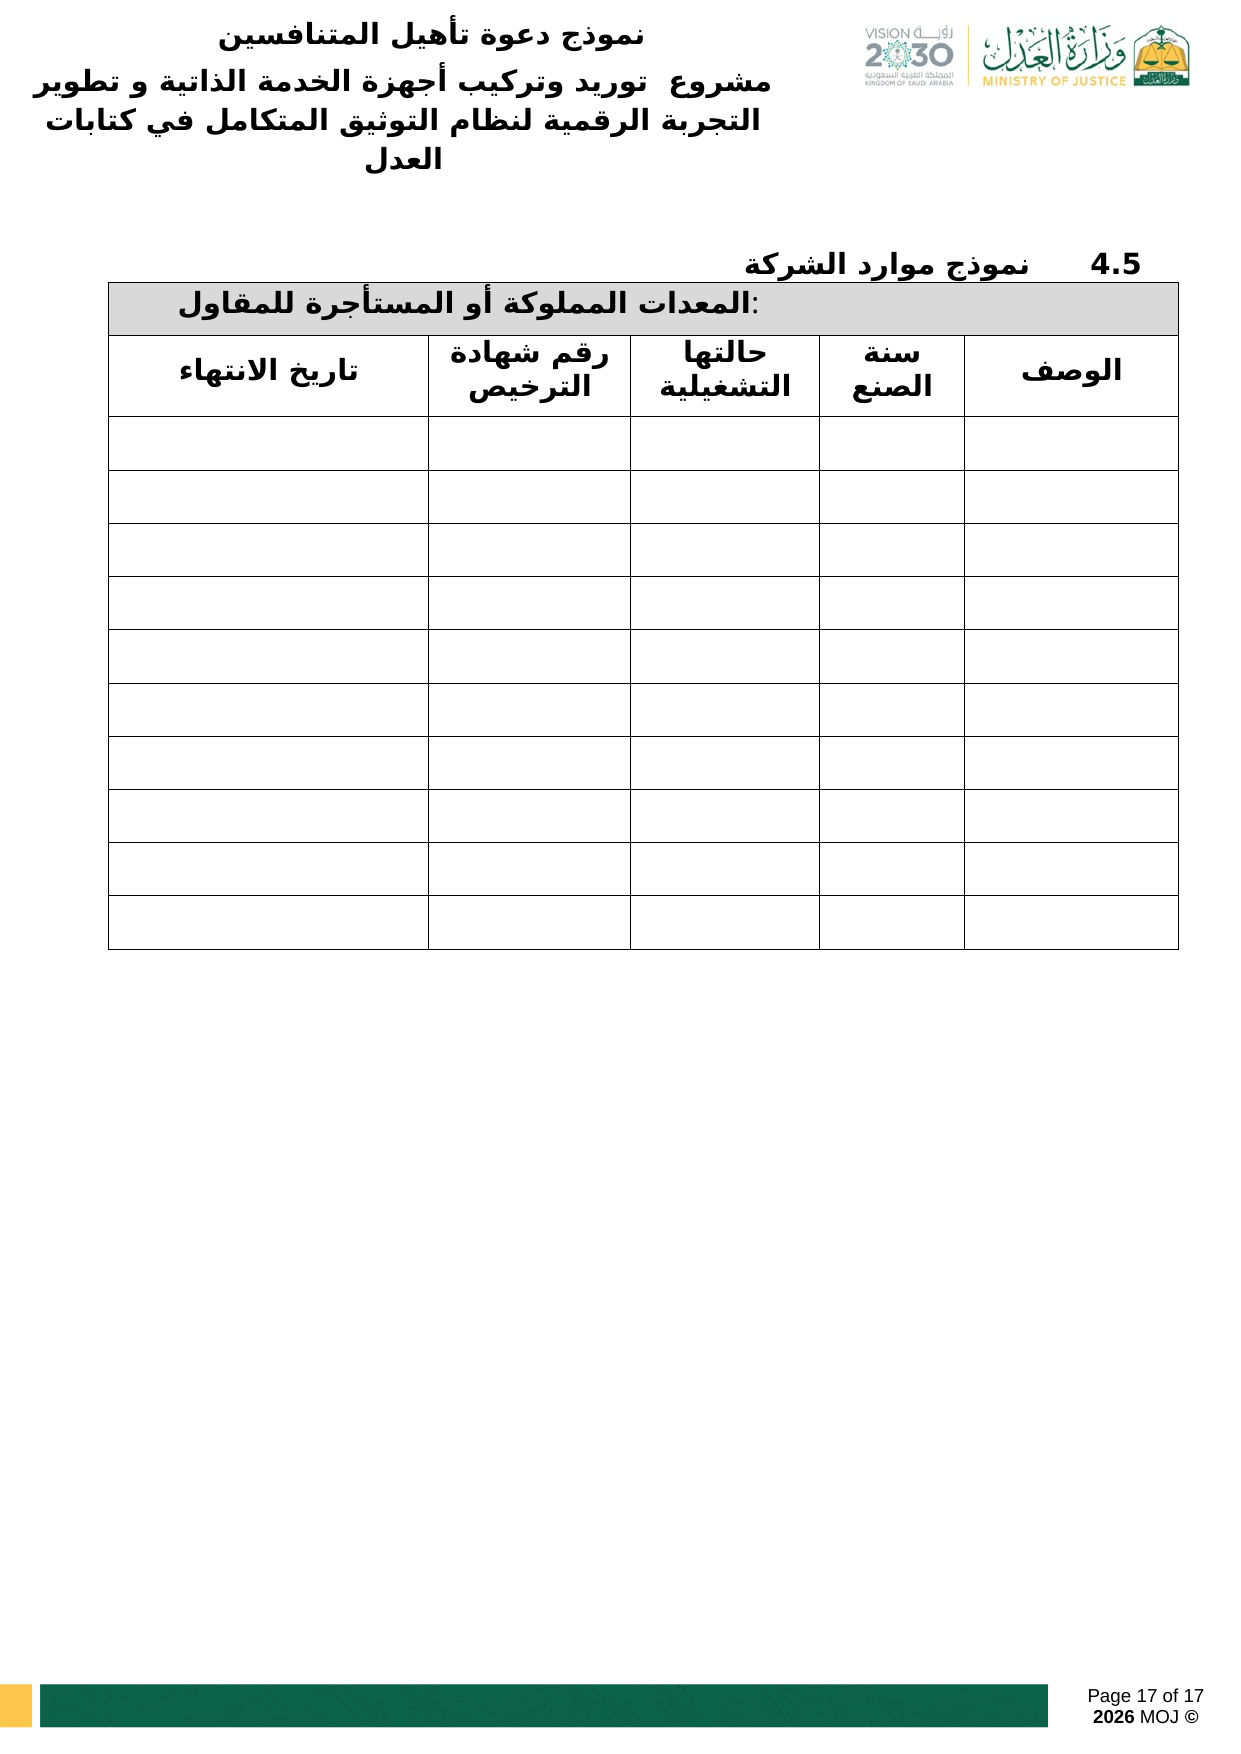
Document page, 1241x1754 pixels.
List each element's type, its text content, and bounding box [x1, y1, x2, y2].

table_cell [429, 577, 630, 629]
table_cell حالتها التشغيلية [631, 336, 819, 416]
table_cell [965, 630, 1178, 682]
table_cell [429, 524, 630, 576]
table_cell [109, 896, 428, 948]
table_cell الوصف [965, 336, 1178, 416]
table_cell [109, 524, 428, 576]
table_cell [429, 737, 630, 789]
table_cell [820, 417, 964, 469]
table_cell [820, 896, 964, 948]
table_cell [820, 790, 964, 842]
table_cell [965, 684, 1178, 736]
table_cell رقم شهادة الترخيص [429, 336, 630, 416]
table_cell [429, 896, 630, 948]
table_cell سنة الصنع [820, 336, 964, 416]
table_cell [109, 843, 428, 895]
table_cell [429, 790, 630, 842]
table_cell [965, 577, 1178, 629]
table_cell [429, 471, 630, 523]
picture [860, 17, 1200, 95]
table_cell [820, 843, 964, 895]
table_cell [820, 471, 964, 523]
table_cell [631, 630, 819, 682]
table_cell [965, 524, 1178, 576]
table_cell [965, 471, 1178, 523]
table_cell [631, 471, 819, 523]
table_cell تاريخ الانتهاء [109, 336, 428, 416]
table_cell [109, 471, 428, 523]
table_cell [965, 896, 1178, 948]
table_cell [109, 684, 428, 736]
table_cell [631, 684, 819, 736]
table_cell [631, 790, 819, 842]
table_cell [631, 896, 819, 948]
table_cell [631, 524, 819, 576]
table_cell [429, 417, 630, 469]
table_cell [631, 577, 819, 629]
table_header المعدات المملوكة أو المستأجرة للمقاول: [109, 283, 1178, 335]
table_cell [965, 843, 1178, 895]
table_cell [631, 737, 819, 789]
table_cell [631, 417, 819, 469]
table_cell [109, 630, 428, 682]
picture [0, 1684, 1049, 1728]
table_cell [820, 524, 964, 576]
table_cell [820, 577, 964, 629]
table_cell [820, 737, 964, 789]
table_cell [965, 790, 1178, 842]
table_cell [109, 790, 428, 842]
subtitle نموذج موارد الشركة [150, 248, 1090, 282]
table_cell [820, 630, 964, 682]
table_cell [820, 684, 964, 736]
table_cell [429, 843, 630, 895]
table_cell [965, 417, 1178, 469]
table_cell [429, 684, 630, 736]
table_cell [631, 843, 819, 895]
table_cell [109, 417, 428, 469]
table_cell [965, 737, 1178, 789]
table_cell [429, 630, 630, 682]
table_cell [109, 577, 428, 629]
table_cell [109, 737, 428, 789]
